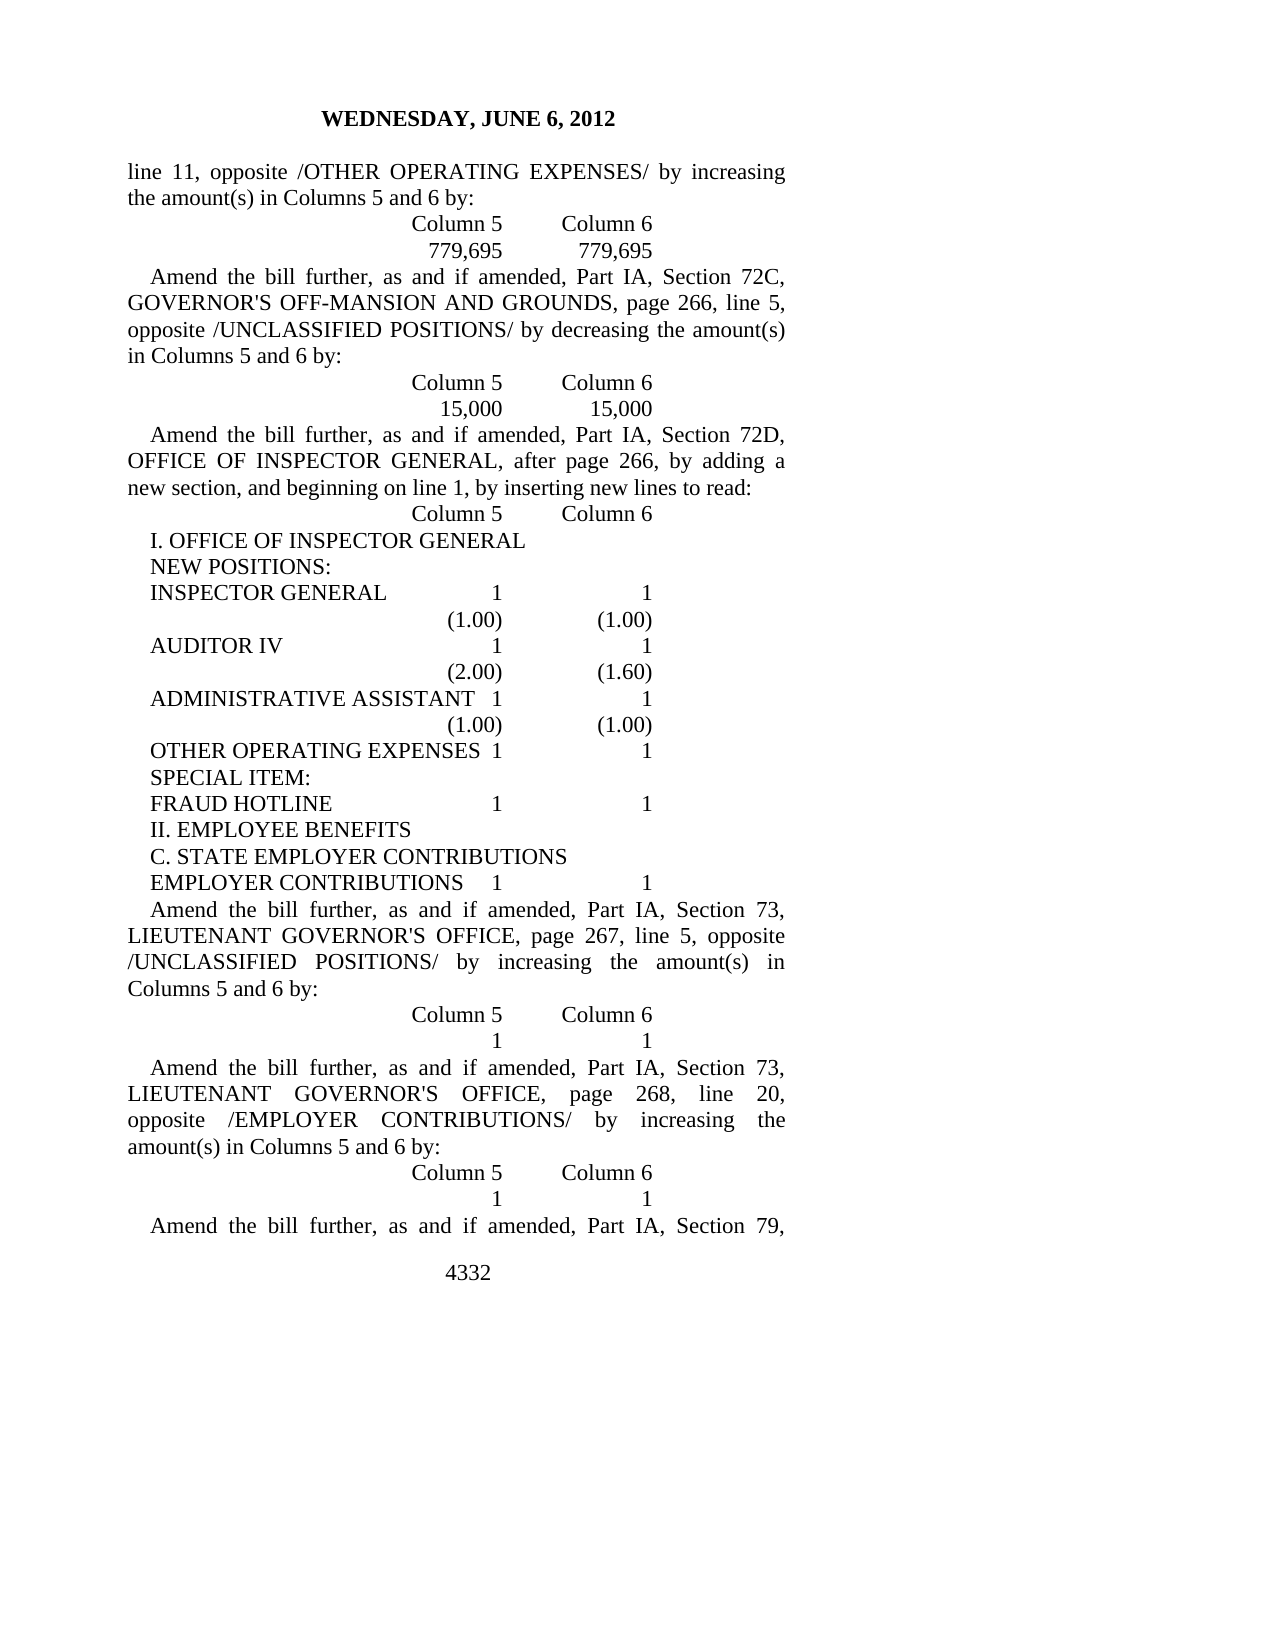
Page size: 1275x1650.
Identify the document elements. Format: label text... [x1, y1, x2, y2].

text Amend the bill further, as and if amended, Part IA, Section 72C, GOVERNOR'S OFF-MANSION AND GROUNDS, page 266, line 5, opposite /UNCLASSIFIED POSITIONS/ by decreasing the amount(s) in Columns 5 and 6 by: [127, 263, 786, 368]
text Column 5 Column 6 [127, 368, 786, 395]
text 779,695 779,695 [127, 237, 786, 263]
text NEW POSITIONS: [127, 553, 786, 579]
text Column 5 Column 6 [127, 500, 786, 527]
text FRAUD HOTLINE 1 1 [127, 790, 786, 817]
text (1.00) (1.00) [127, 711, 786, 737]
text AUDITOR IV 1 1 [127, 632, 786, 658]
text ADMINISTRATIVE ASSISTANT 1 1 [127, 685, 786, 711]
text Amend the bill further, as and if amended, Part IA, Section 72D, OFFICE OF INSPECTOR GENERAL, after page 266, by adding a new section, and beginning on line 1, by inserting new lines to read: [127, 421, 786, 500]
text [127, 1212, 786, 1238]
text (2.00) (1.60) [127, 658, 786, 685]
text SPECIAL ITEM: [127, 764, 786, 790]
text Column 5 Column 6 [127, 1159, 786, 1186]
text line 11, opposite /OTHER OPERATING EXPENSES/ by increasing the amount(s) in Columns 5 and 6 by: [127, 158, 786, 210]
text (1.00) (1.00) [127, 606, 786, 632]
text C. STATE EMPLOYER CONTRIBUTIONS [127, 843, 786, 869]
text 1 1 [127, 1186, 786, 1212]
text Column 5 Column 6 [127, 1001, 786, 1027]
text INSPECTOR GENERAL 1 1 [127, 579, 786, 606]
text 1 1 [127, 1027, 786, 1054]
text I. OFFICE OF INSPECTOR GENERAL [127, 527, 786, 553]
text 15,000 15,000 [127, 395, 786, 421]
text Amend the bill further, as and if amended, Part IA, Section 73, LIEUTENANT GOVERNOR'S OFFICE, page 267, line 5, opposite /UNCLASSIFIED POSITIONS/ by increasing the amount(s) in Columns 5 and 6 by: [127, 896, 786, 1001]
text Amend the bill further, as and if amended, Part IA, Section 73, LIEUTENANT GOVERNOR'S OFFICE, page 268, line 20, opposite /EMPLOYER CONTRIBUTIONS/ by increasing the amount(s) in Columns 5 and 6 by: [127, 1054, 786, 1159]
text OTHER OPERATING EXPENSES 1 1 [127, 737, 786, 764]
text II. EMPLOYEE BENEFITS [127, 817, 786, 843]
text Column 5 Column 6 [127, 210, 786, 237]
text EMPLOYER CONTRIBUTIONS 1 1 [127, 869, 786, 896]
